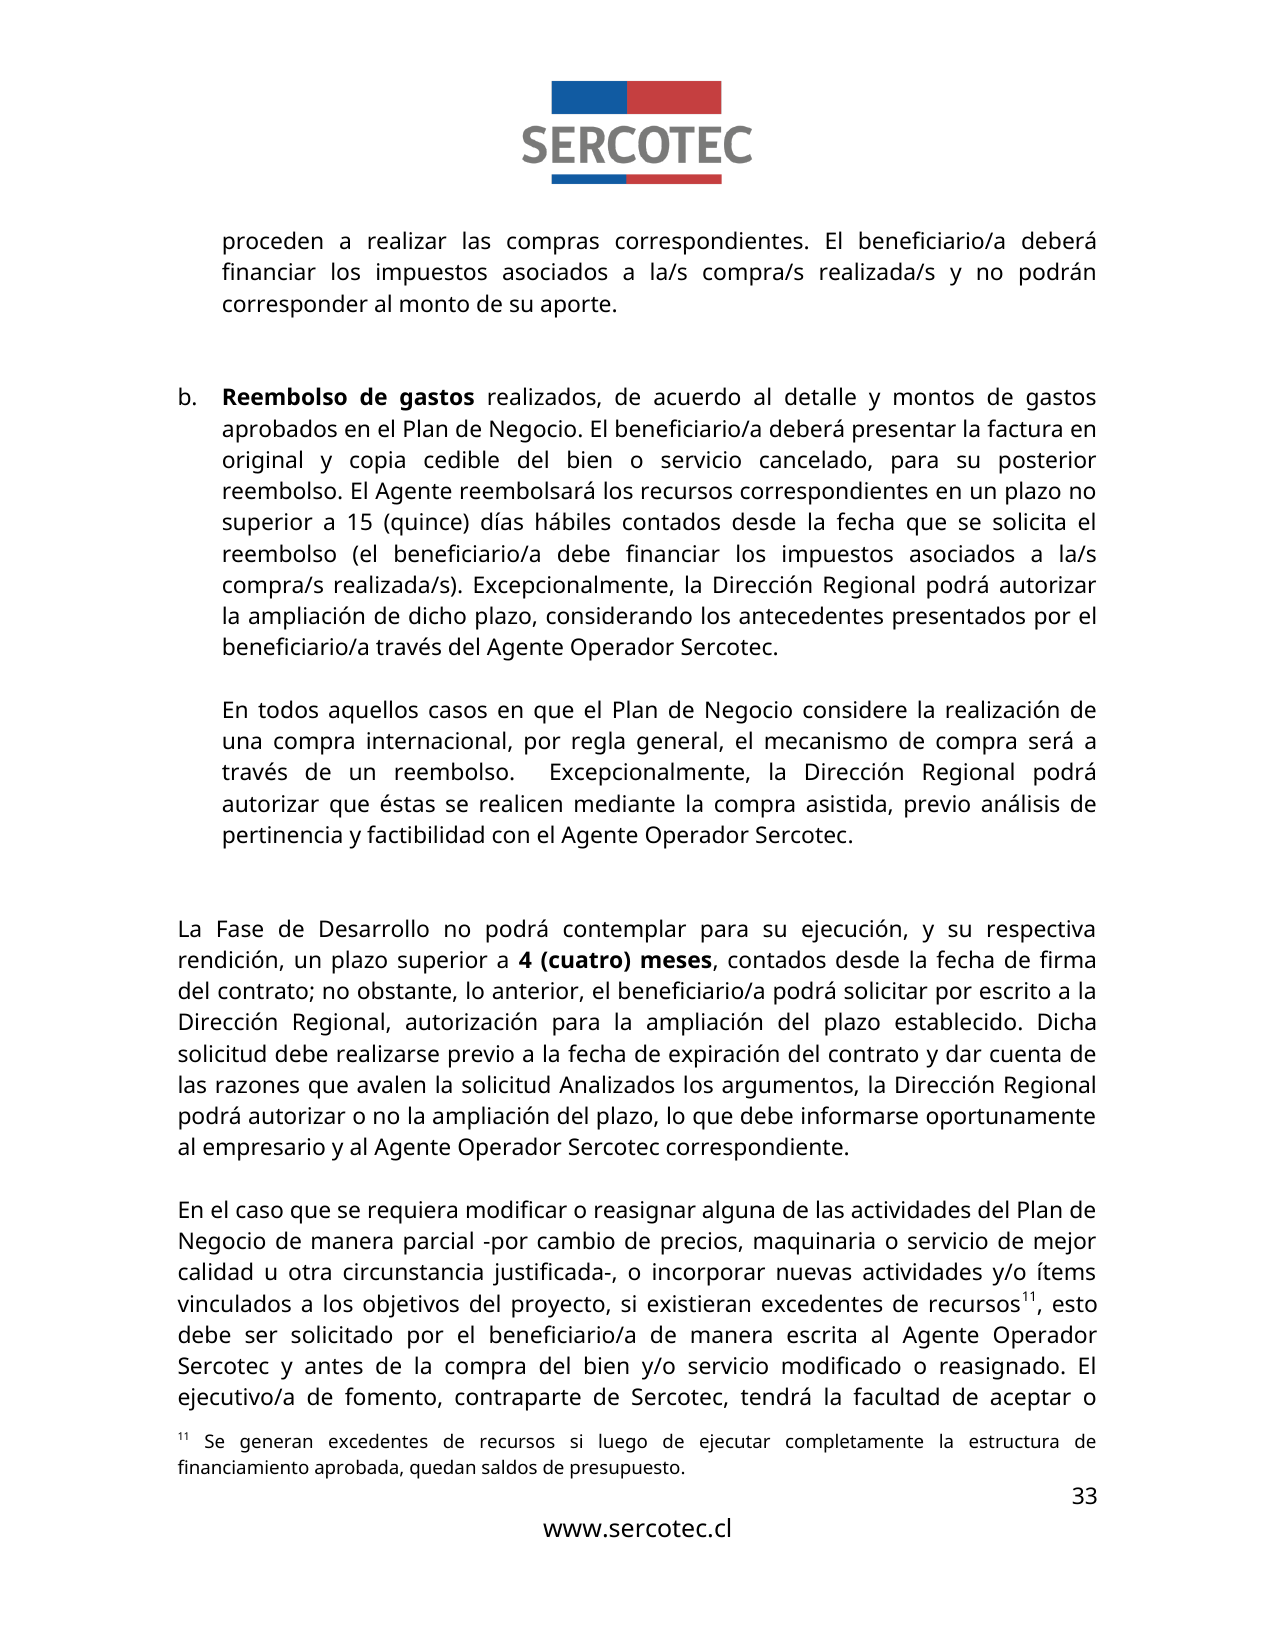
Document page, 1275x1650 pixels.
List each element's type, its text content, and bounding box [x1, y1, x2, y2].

picture [512, 73, 763, 194]
text La Fase de Desarrollo no podrá contemplar para su ejecución, y su respectiva rendición, un plazo superior a 4 (cuatro) meses, contados desde la fecha de firma del contrato; no obstante, lo anterior, el beneficiario/a podrá solicitar por escrito a la Dirección Regional, autorización para la ampliación del plazo establecido. Dicha solicitud debe realizarse previo a la fecha de expiración del contrato y dar cuenta de las razones que avalen la solicitud Analizados los argumentos, la Dirección Regional podrá autorizar o no la ampliación del plazo, lo que debe informarse oportunamente al empresario y al Agente Operador Sercotec correspondiente. [177, 912, 1098, 1162]
list Reembolso de gastos realizados, de acuerdo al detalle y montos de gastos aprobados en el Plan de Negocio. El beneficiario/a deberá presentar la factura en original y copia cedible del bien o servicio cancelado, para su posterior reembolso. El Agente reembolsará los recursos correspondientes en un plazo no superior a 15 (quince) días hábiles contados desde la fecha que se solicita el reembolso (el beneficiario/a debe financiar los impuestos asociados a la/s compra/s realizada/s). Excepcionalmente, la Dirección Regional podrá autorizar la ampliación de dicho plazo, considerando los antecedentes presentados por el beneficiario/a través del Agente Operador Sercotec. [177, 381, 1098, 662]
text En todos aquellos casos en que el Plan de Negocio considere la realización de una compra internacional, por regla general, el mecanismo de compra será a través de un reembolso. Excepcionalmente, la Dirección Regional podrá autorizar que éstas se realicen mediante la compra asistida, previo análisis de pertinencia y factibilidad con el Agente Operador Sercotec. [222, 694, 1098, 850]
